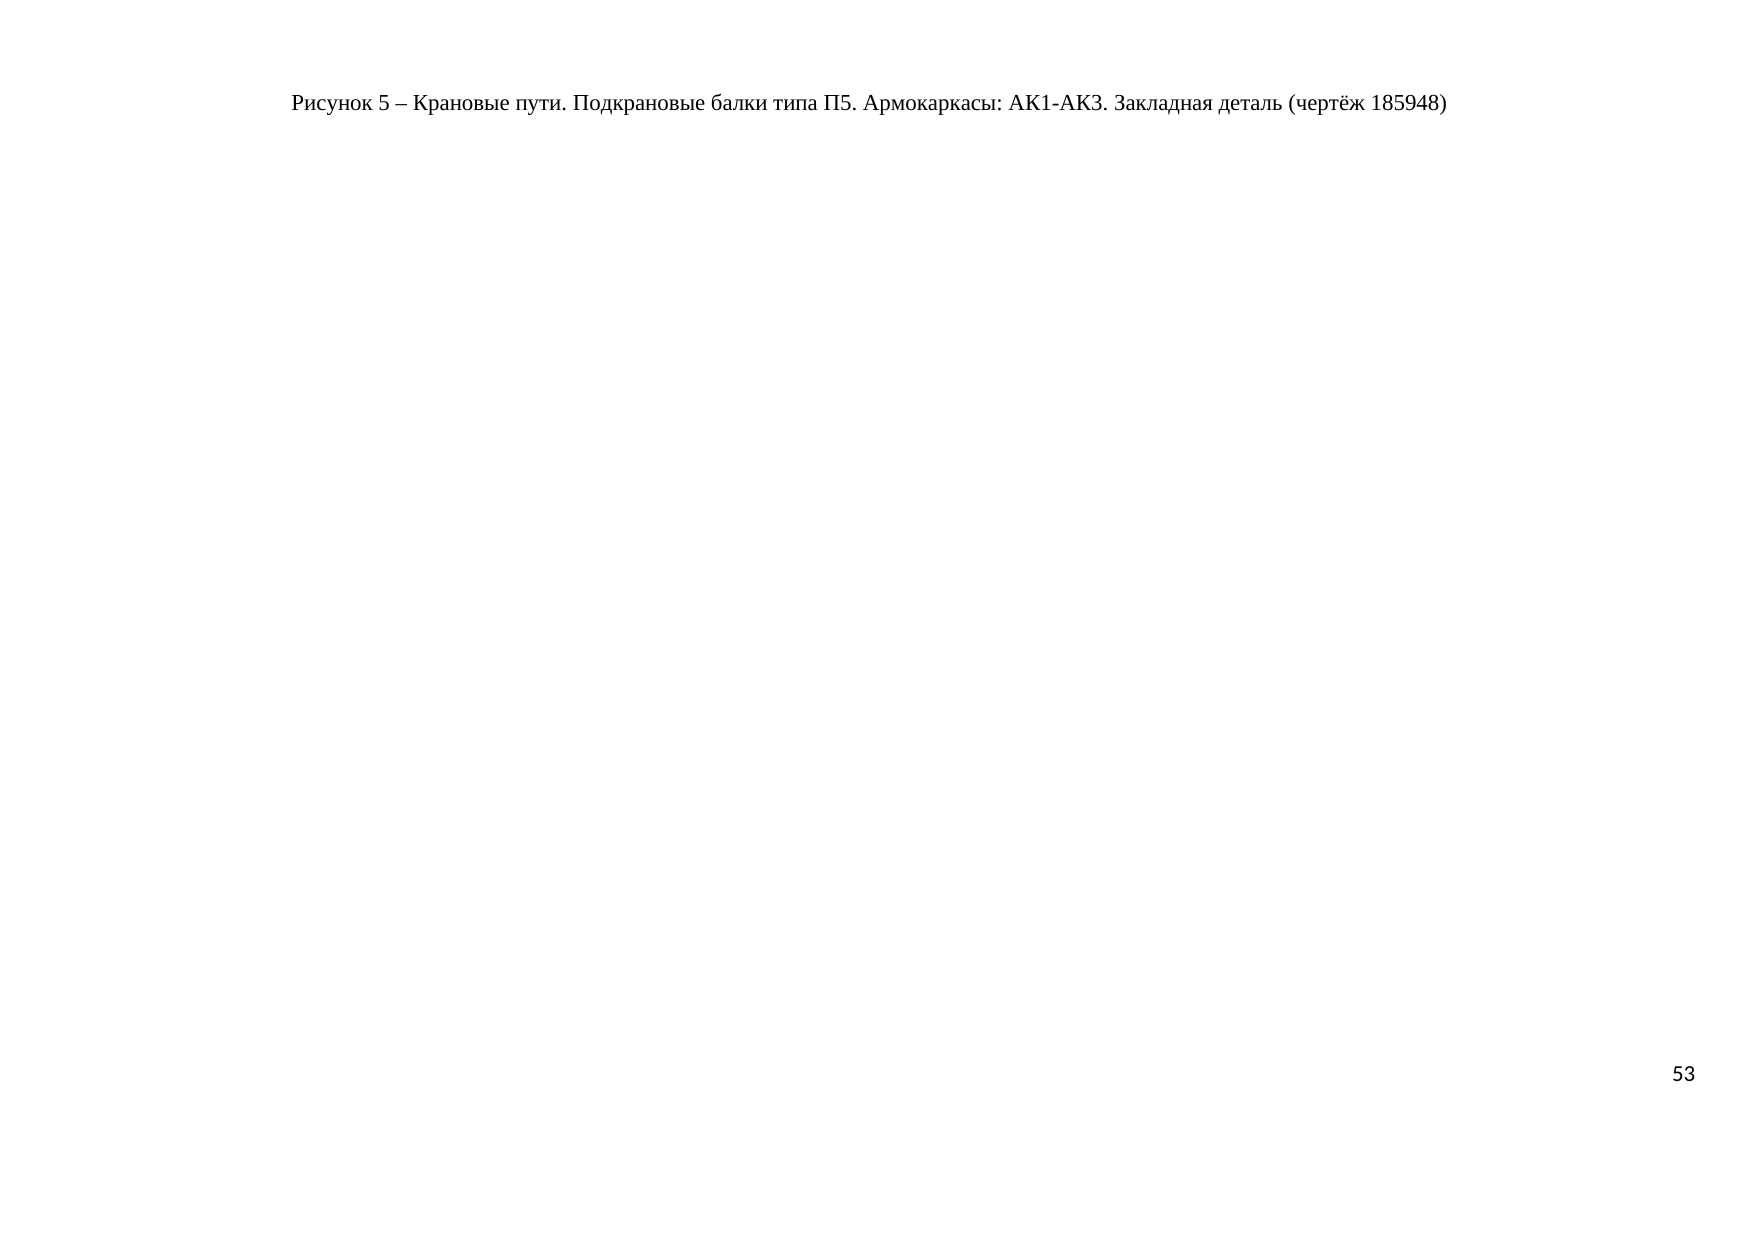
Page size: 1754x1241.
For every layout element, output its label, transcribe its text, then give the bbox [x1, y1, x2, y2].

text Рисунок 5 – Крановые пути. Подкрановые балки типа П5. Армокаркасы: АК1-АК3. Закладная деталь (чертёж 185948) [44, 89, 1695, 115]
